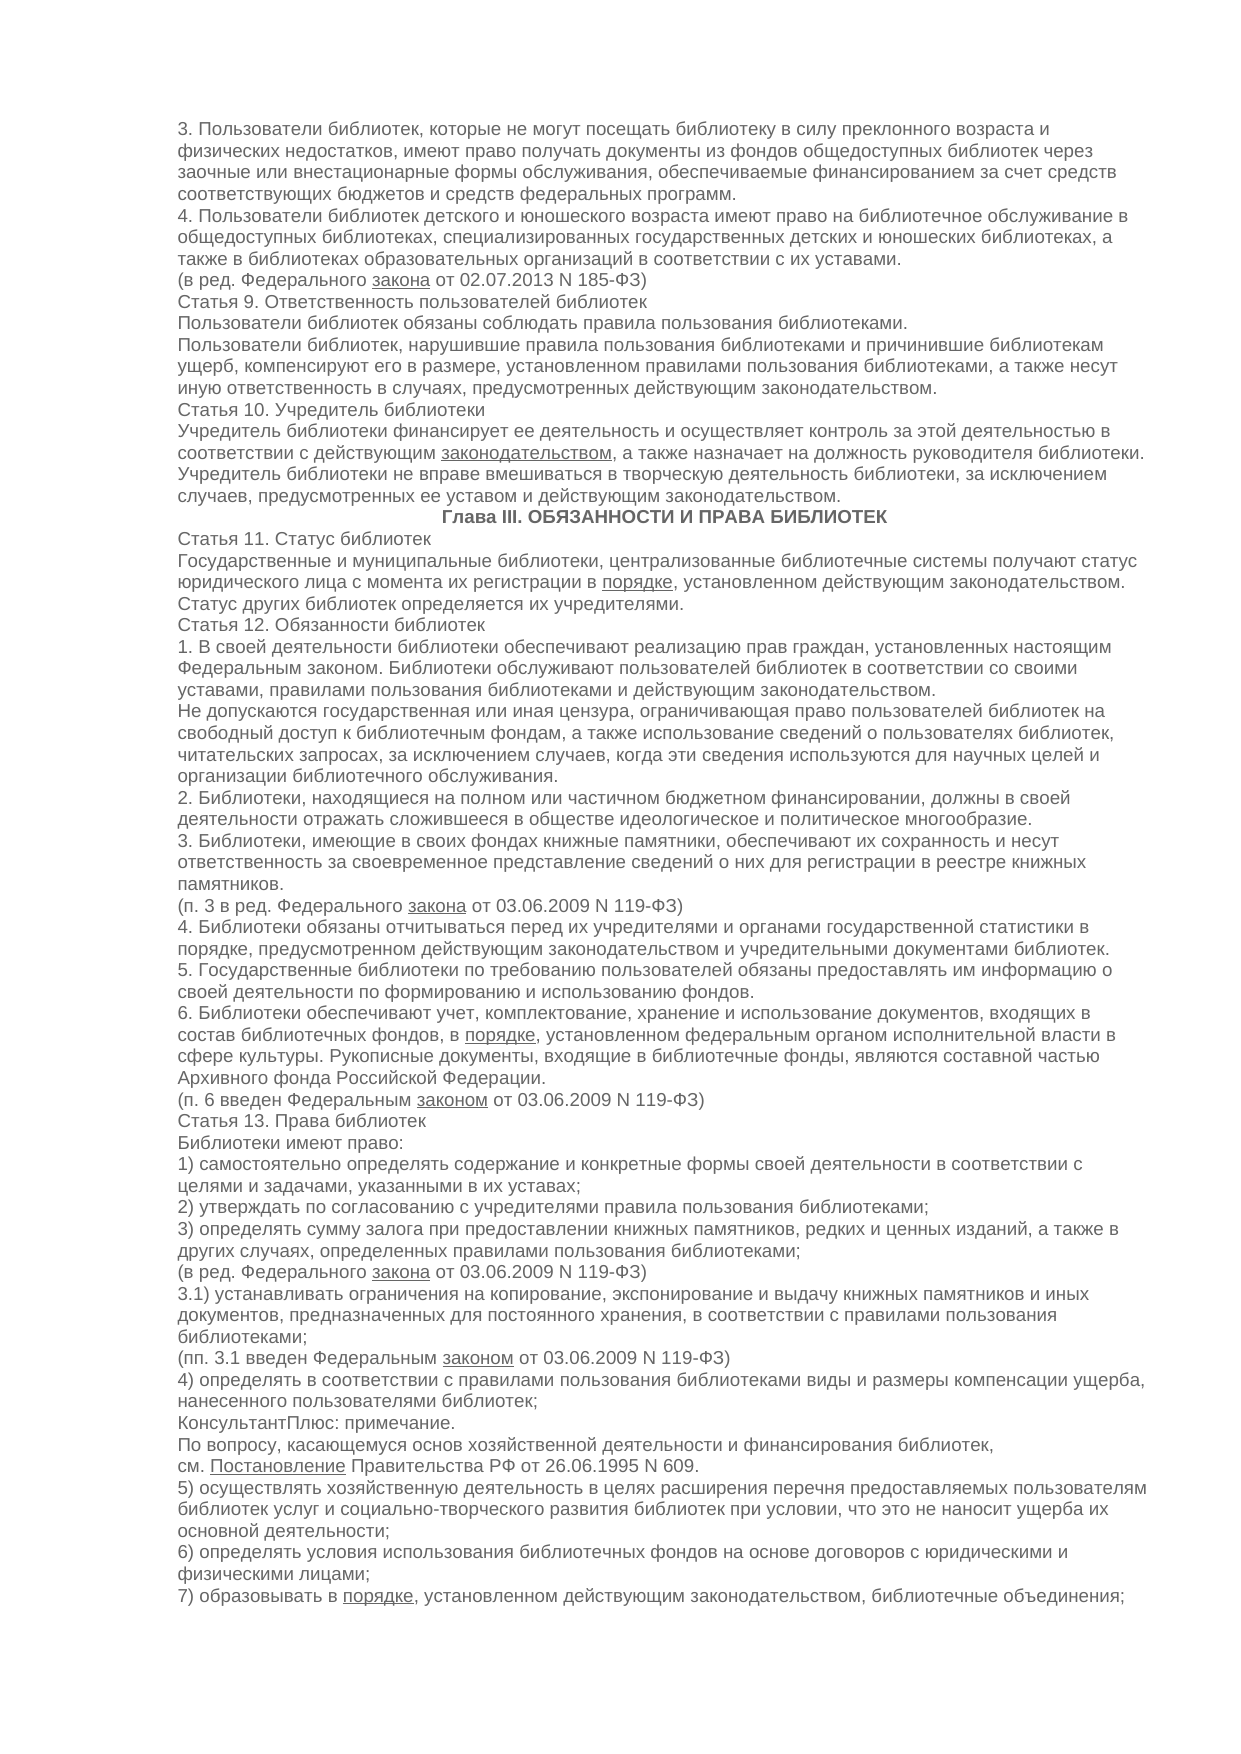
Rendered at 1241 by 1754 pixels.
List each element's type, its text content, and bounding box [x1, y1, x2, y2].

text Учредитель библиотеки финансирует ее деятельность и осуществляет контроль за этой деятельностью в соответствии с действующим законодательством, а также назначает на должность руководителя библиотеки. Учредитель библиотеки не вправе вмешиваться в творческую деятельность библиотеки, за исключением случаев, предусмотренных ее уставом и действующим законодательством. [177, 420, 1152, 506]
text 3. Библиотеки, имеющие в своих фондах книжные памятники, обеспечивают их сохранность и несут ответственность за своевременное представление сведений о них для регистрации в реестре книжных памятников. [177, 830, 1152, 894]
text 3. Пользователи библиотек, которые не могут посещать библиотеку в силу преклонного возраста и физических недостатков, имеют право получать документы из фондов общедоступных библиотек через заочные или внестационарные формы обслуживания, обеспечиваемые финансированием за счет средств соответствующих бюджетов и средств федеральных программ. [177, 118, 1152, 204]
text 4. Библиотеки обязаны отчитываться перед их учредителями и органами государственной статистики в порядке, предусмотренном действующим законодательством и учредительными документами библиотек. [177, 916, 1152, 959]
text Глава III. ОБЯЗАННОСТИ И ПРАВА БИБЛИОТЕК [177, 506, 1152, 528]
text (п. 6 введен Федеральным законом от 03.06.2009 N 119-ФЗ) [177, 1088, 1152, 1110]
text 4. Пользователи библиотек детского и юношеского возраста имеют право на библиотечное обслуживание в общедоступных библиотеках, специализированных государственных детских и юношеских библиотеках, а также в библиотеках образовательных организаций в соответствии с их уставами. [177, 204, 1152, 269]
text По вопросу, касающемуся основ хозяйственной деятельности и финансирования библиотек, см. Постановление Правительства РФ от 26.06.1995 N 609. [177, 1433, 1152, 1477]
text Государственные и муниципальные библиотеки, централизованные библиотечные системы получают статус юридического лица с момента их регистрации в порядке, установленном действующим законодательством. [177, 549, 1152, 592]
text (в ред. Федерального закона от 03.06.2009 N 119-ФЗ) [177, 1261, 1152, 1282]
text Статус других библиотек определяется их учредителями. [177, 592, 1152, 614]
text 4) определять в соответствии с правилами пользования библиотеками виды и размеры компенсации ущерба, нанесенного пользователями библиотек; [177, 1369, 1152, 1412]
text Пользователи библиотек обязаны соблюдать правила пользования библиотеками. [177, 312, 1152, 334]
text 5. Государственные библиотеки по требованию пользователей обязаны предоставлять им информацию о своей деятельности по формированию и использованию фондов. [177, 959, 1152, 1002]
text 3.1) устанавливать ограничения на копирование, экспонирование и выдачу книжных памятников и иных документов, предназначенных для постоянного хранения, в соответствии с правилами пользования библиотеками; [177, 1282, 1152, 1347]
text (п. 3 в ред. Федерального закона от 03.06.2009 N 119-ФЗ) [177, 894, 1152, 916]
text Статья 10. Учредитель библиотеки [177, 398, 1152, 420]
text Статья 12. Обязанности библиотек [177, 614, 1152, 636]
text Библиотеки имеют право: [177, 1132, 1152, 1153]
text 2. Библиотеки, находящиеся на полном или частичном бюджетном финансировании, должны в своей деятельности отражать сложившееся в обществе идеологическое и политическое многообразие. [177, 787, 1152, 830]
text 6) определять условия использования библиотечных фондов на основе договоров с юридическими и физическими лицами; [177, 1541, 1152, 1584]
text 3) определять сумму залога при предоставлении книжных памятников, редких и ценных изданий, а также в других случаях, определенных правилами пользования библиотеками; [177, 1218, 1152, 1261]
text 5) осуществлять хозяйственную деятельность в целях расширения перечня предоставляемых пользователям библиотек услуг и социально-творческого развития библиотек при условии, что это не наносит ущерба их основной деятельности; [177, 1477, 1152, 1541]
text 7) образовывать в порядке, установленном действующим законодательством, библиотечные объединения; [177, 1584, 1152, 1606]
text 2) утверждать по согласованию с учредителями правила пользования библиотеками; [177, 1196, 1152, 1218]
text КонсультантПлюс: примечание. [177, 1412, 1152, 1433]
text Статья 13. Права библиотек [177, 1110, 1152, 1132]
text (в ред. Федерального закона от 02.07.2013 N 185-ФЗ) [177, 269, 1152, 291]
text 6. Библиотеки обеспечивают учет, комплектование, хранение и использование документов, входящих в состав библиотечных фондов, в порядке, установленном федеральным органом исполнительной власти в сфере культуры. Рукописные документы, входящие в библиотечные фонды, являются составной частью Архивного фонда Российской Федерации. [177, 1002, 1152, 1088]
text (пп. 3.1 введен Федеральным законом от 03.06.2009 N 119-ФЗ) [177, 1347, 1152, 1369]
text Статья 9. Ответственность пользователей библиотек [177, 291, 1152, 312]
text Статья 11. Статус библиотек [177, 528, 1152, 549]
text Не допускаются государственная или иная цензура, ограничивающая право пользователей библиотек на свободный доступ к библиотечным фондам, а также использование сведений о пользователях библиотек, читательских запросах, за исключением случаев, когда эти сведения используются для научных целей и организации библиотечного обслуживания. [177, 700, 1152, 787]
text 1) самостоятельно определять содержание и конкретные формы своей деятельности в соответствии с целями и задачами, указанными в их уставах; [177, 1153, 1152, 1196]
text Пользователи библиотек, нарушившие правила пользования библиотеками и причинившие библиотекам ущерб, компенсируют его в размере, установленном правилами пользования библиотеками, а также несут иную ответственность в случаях, предусмотренных действующим законодательством. [177, 334, 1152, 398]
text 1. В своей деятельности библиотеки обеспечивают реализацию прав граждан, установленных настоящим Федеральным законом. Библиотеки обслуживают пользователей библиотек в соответствии со своими уставами, правилами пользования библиотеками и действующим законодательством. [177, 636, 1152, 700]
